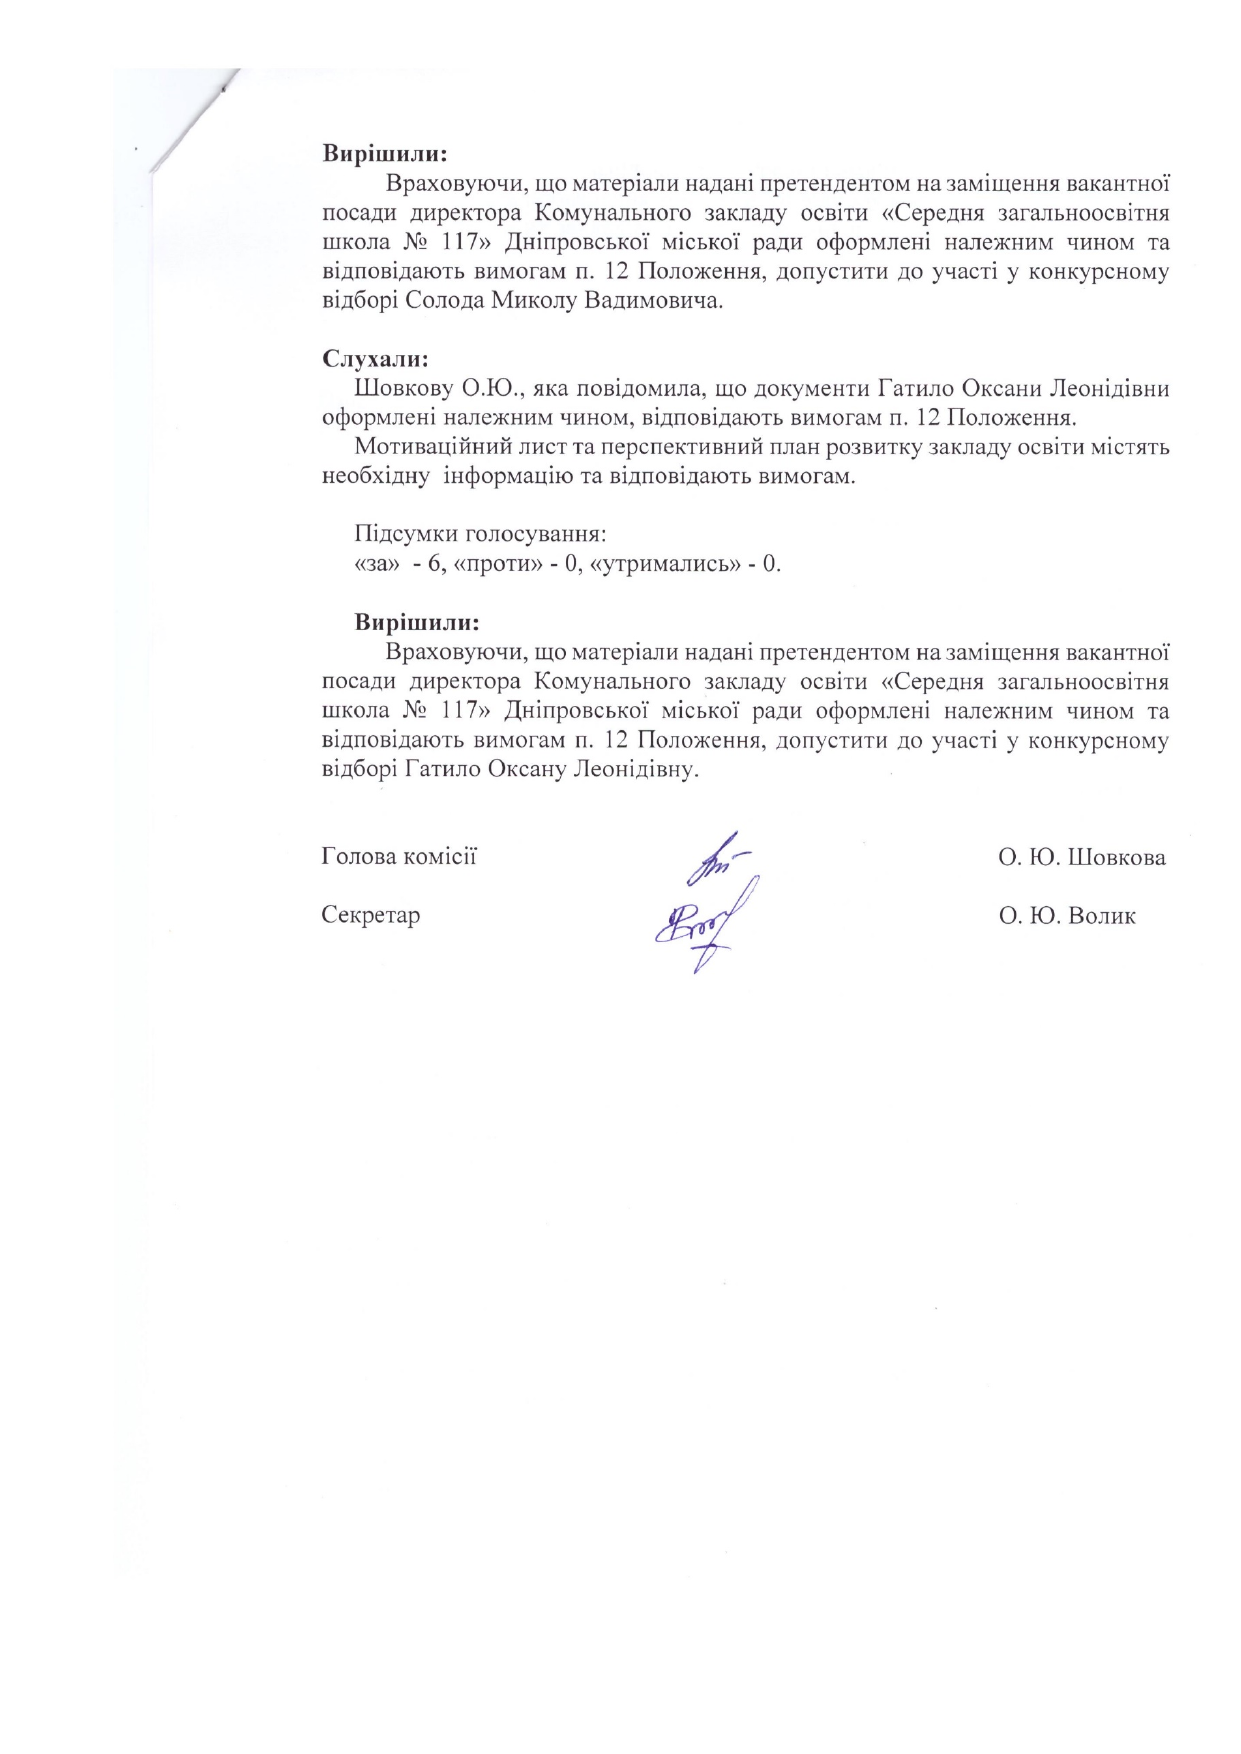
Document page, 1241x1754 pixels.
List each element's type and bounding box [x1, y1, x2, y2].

picture [103, 59, 1216, 1588]
